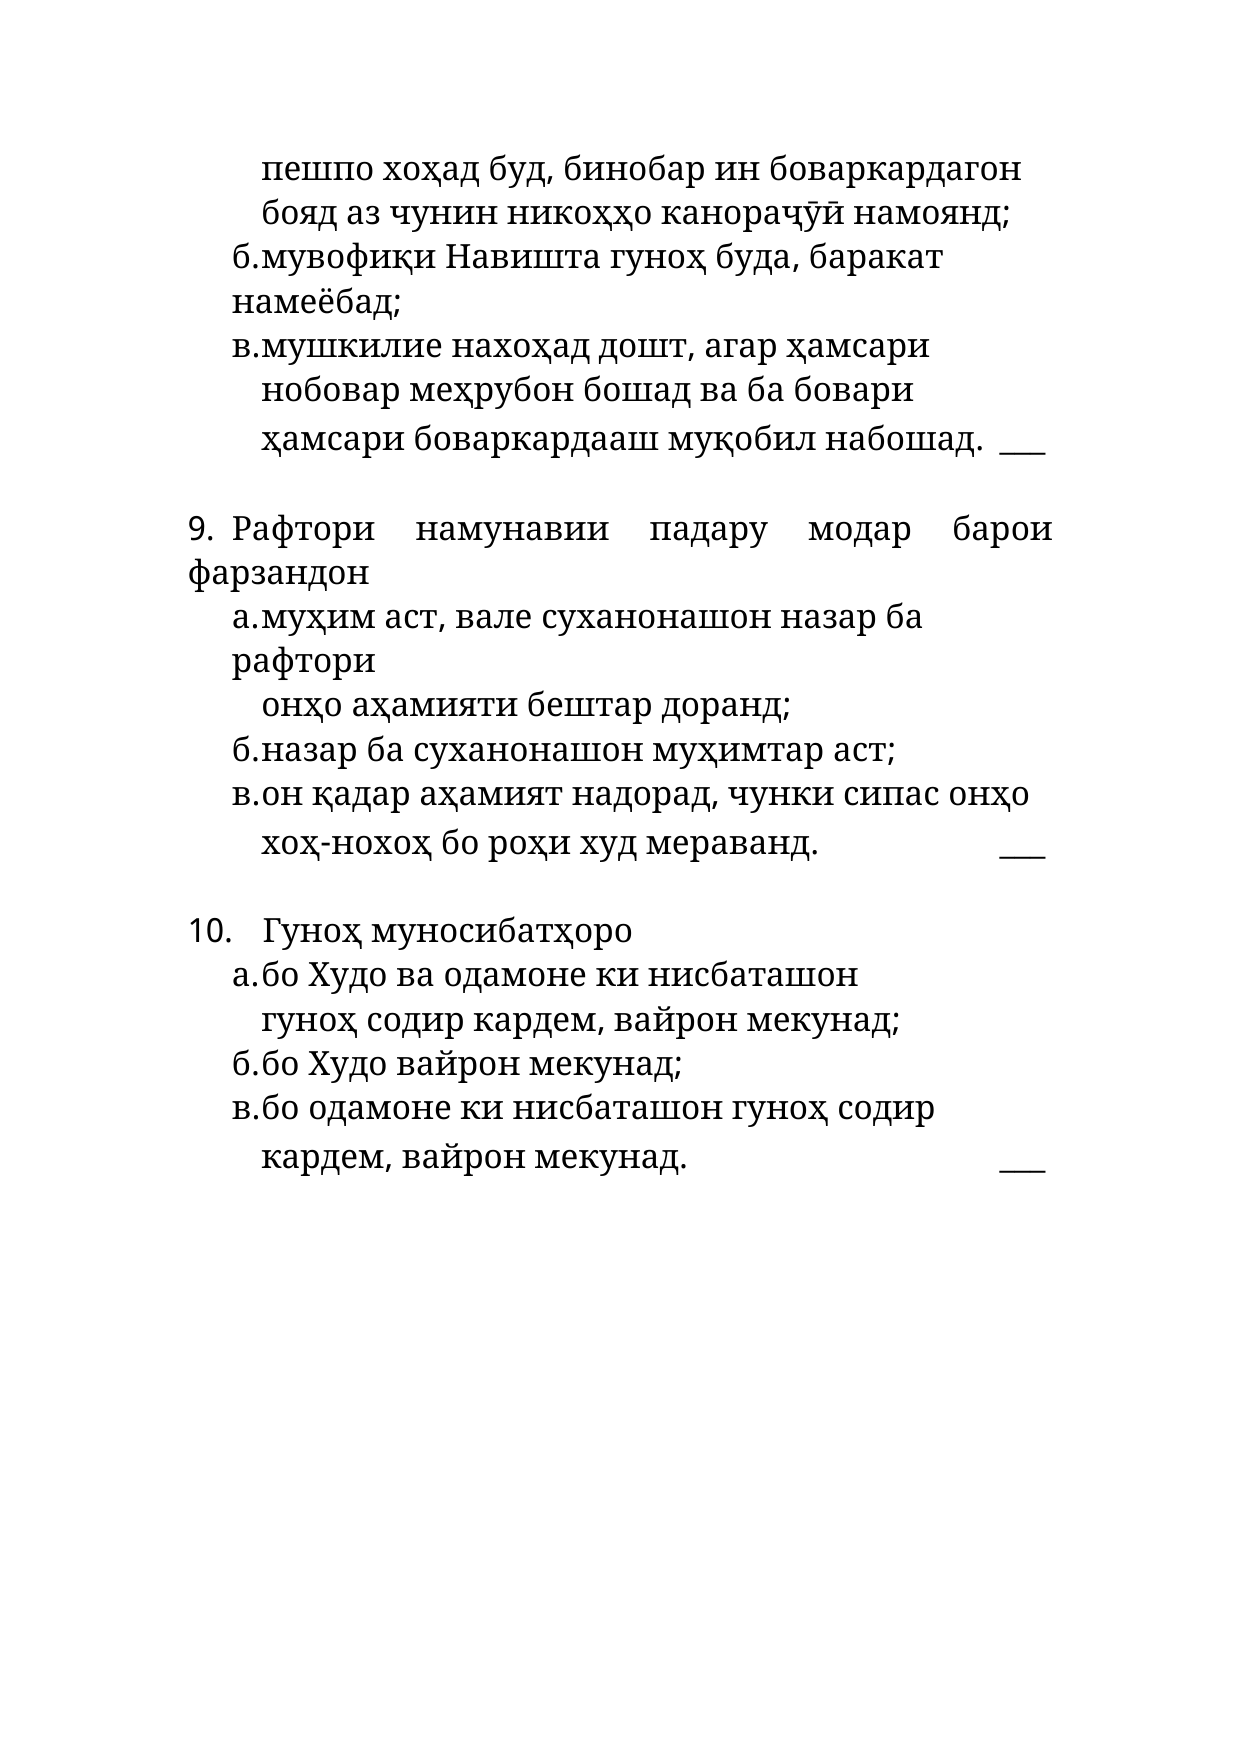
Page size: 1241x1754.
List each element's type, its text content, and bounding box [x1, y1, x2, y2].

text пешпо хоҳад буд, бинобар ин боваркардагон [232, 150, 1053, 194]
text кардем, вайрон мекунад. ___ [232, 1133, 1053, 1182]
text б. бо Худо вайрон мекунад; [232, 1044, 1053, 1089]
text хоҳ-нохоҳ бо роҳи худ мераванд. ___ [232, 819, 1053, 868]
text в. бо одамоне ки нисбаташон гуноҳ содир [232, 1089, 1053, 1133]
text в. он қадар аҳамият надорад, чунки сипас онҳо [232, 774, 1053, 819]
text онҳо аҳамияти бештар доранд; [232, 686, 1053, 730]
text бояд аз чунин никоҳҳо канораҷӯӣ намоянд; [232, 194, 1053, 238]
text б. мувофиқи Навишта гуноҳ буда, баракат намеёбад; [232, 238, 1053, 327]
text б. назар ба суханонашон муҳимтар аст; [232, 730, 1053, 774]
text в. мушкилие нахоҳад дошт, агар ҳамсари нобовар меҳрубон бошад ва ба бовари ҳамсари боваркардааш муқобил набошад. ___ [232, 327, 1053, 464]
text гуноҳ содир кардем, вайрон мекунад; [232, 1000, 1053, 1044]
text 9. Рафтори намунавии падару модар барои фарзандон [187, 509, 1053, 598]
text а. бо Худо ва одамонe ки нисбаташон [232, 956, 1053, 1000]
text а. муҳим аст, вале суханонашон назар ба рафтори [232, 598, 1053, 686]
text 10. Гуноҳ муносибатҳоро [187, 912, 1053, 956]
